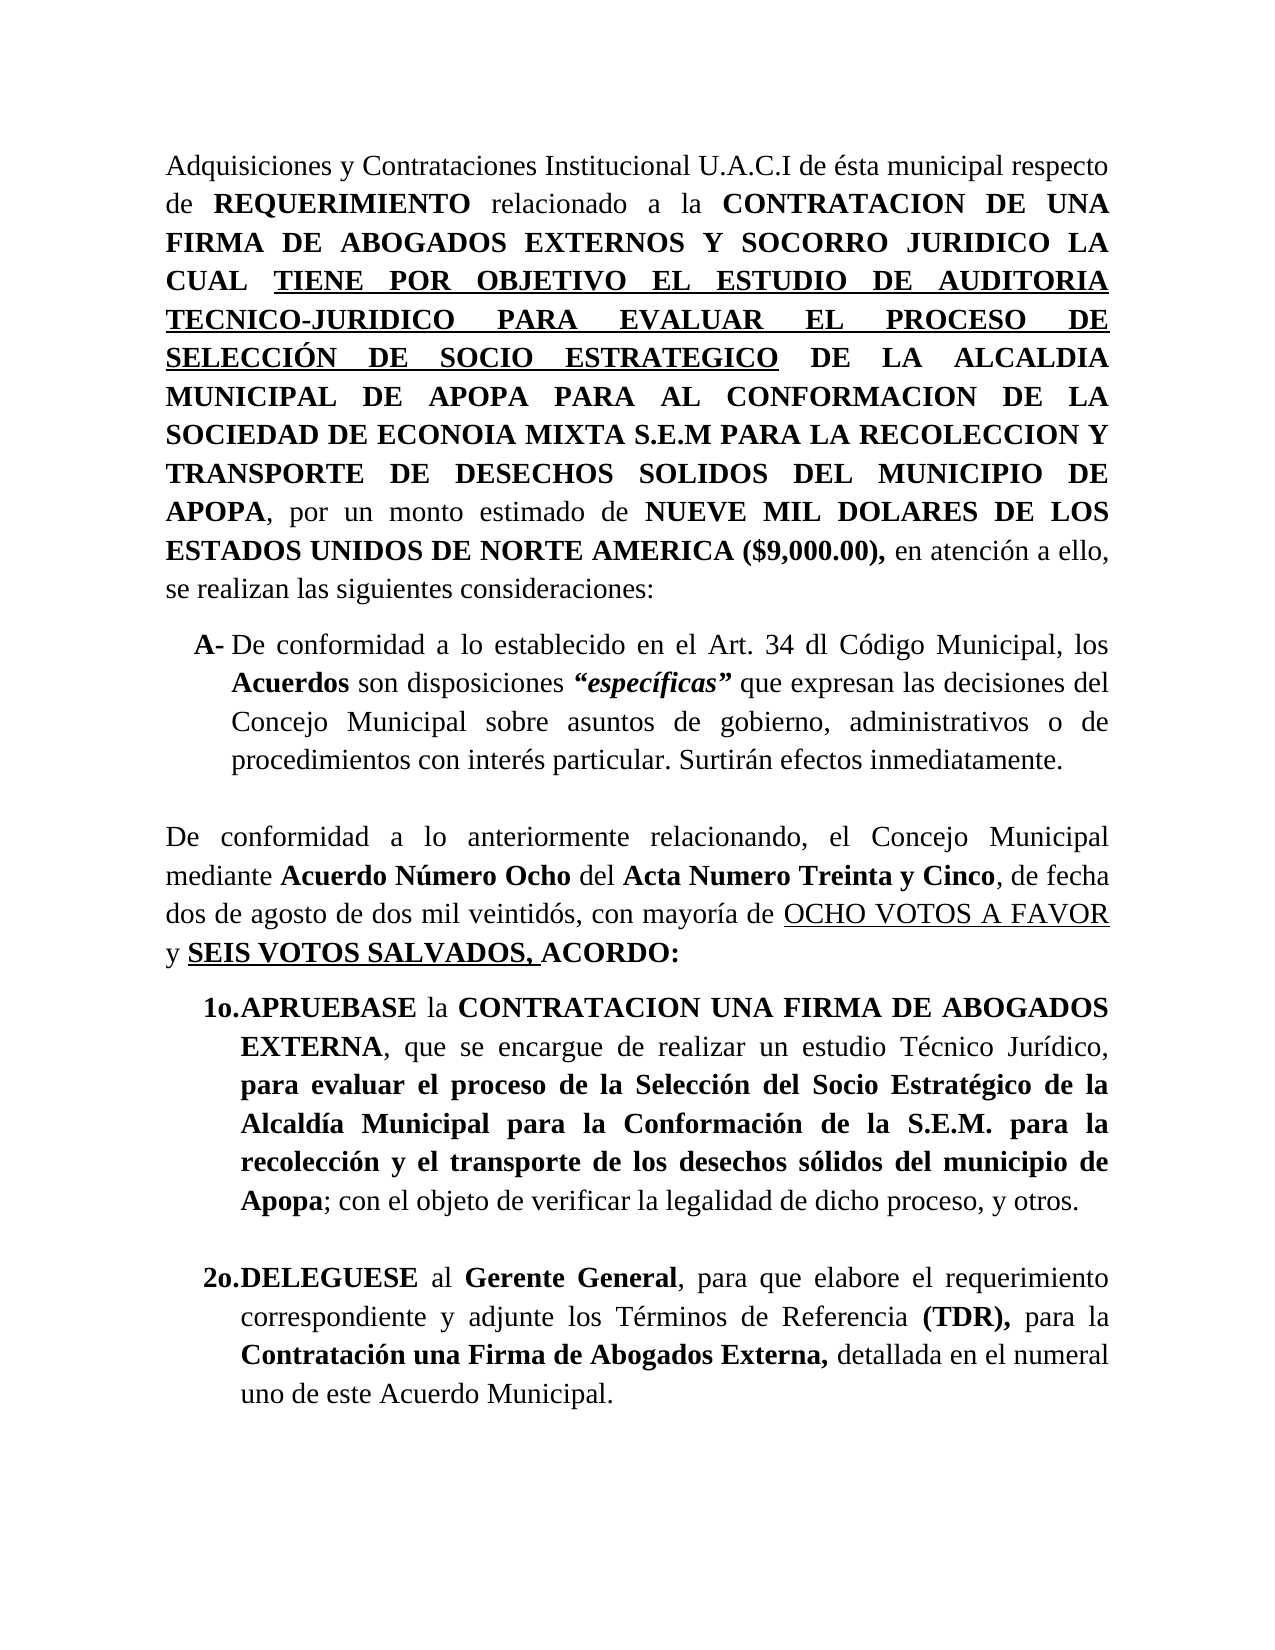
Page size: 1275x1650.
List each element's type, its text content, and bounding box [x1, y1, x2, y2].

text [165, 148, 1109, 331]
list APRUEBASE la CONTRATACION UNA FIRMA DE ABOGADOS EXTERNA, que se encargue de realizar un estudio Técnico Jurídico, para evaluar el proceso de la Selección del Socio Estratégico de la Alcaldía Municipal para la Conformación de la S.E.M. para la recolección y el transporte de los desechos sólidos del municipio de Apopa; con el objeto de verificar la legalidad de dicho proceso, y otros. [203, 990, 1109, 1217]
list DELEGUESE al Gerente General, para que elabore el requerimiento correspondiente y adjunte los Términos de Referencia (TDR), para la Contratación una Firma de Abogados Externa, detallada en el numeral uno de este Acuerdo Municipal. [203, 1260, 1109, 1409]
text De conformidad a lo anteriormente relacionando, el Concejo Municipal mediante Acuerdo Número Ocho del Acta Numero Treinta y Cinco, de fecha dos de agosto de dos mil veintidós, con mayoría de OCHO VOTOS A FAVOR y SEIS VOTOS SALVADOS, ACORDO: [165, 819, 1109, 969]
list De conformidad a lo establecido en el Art. 34 dl Código Municipal, los Acuerdos son disposiciones “específicas” que expresan las decisiones del Concejo Municipal sobre asuntos de gobierno, administrativos o de procedimientos con interés particular. Surtirán efectos inmediatamente. [193, 627, 1109, 776]
